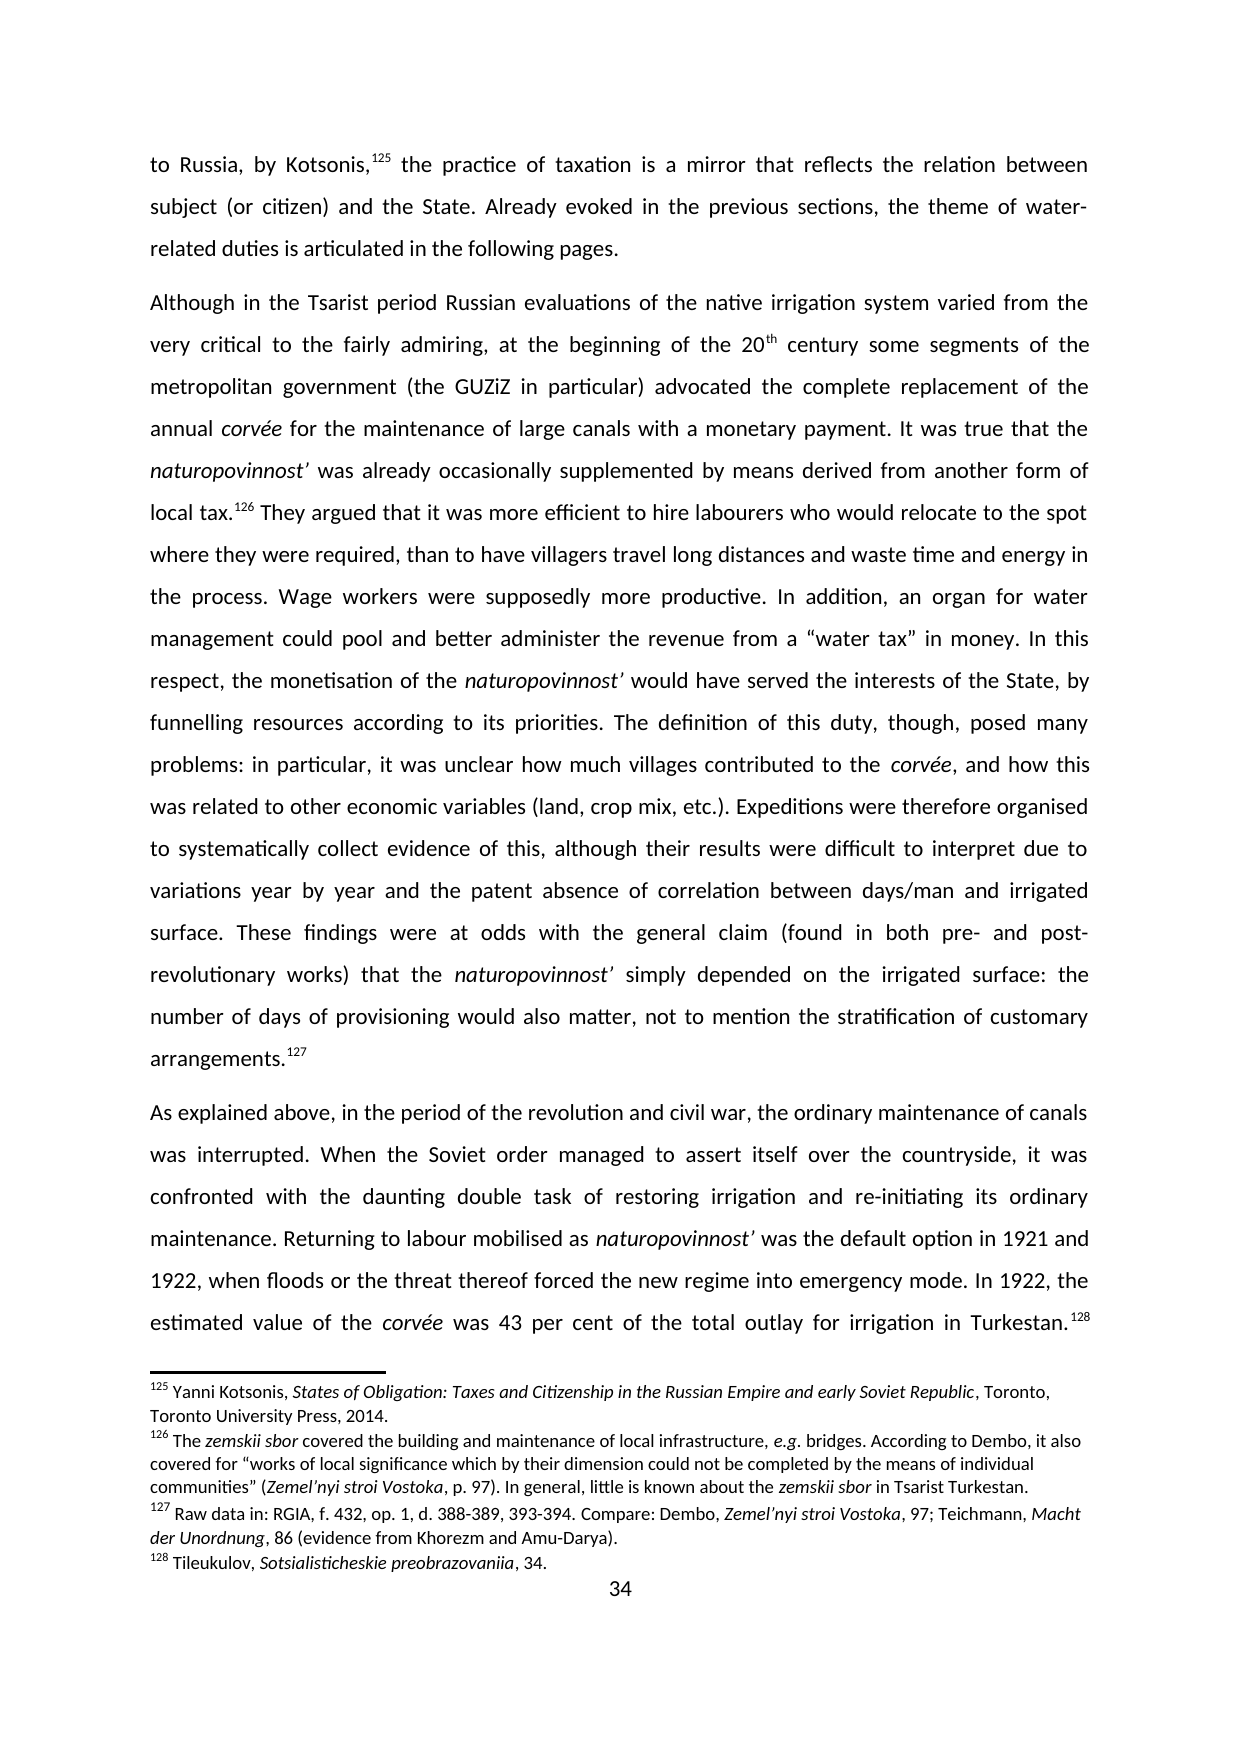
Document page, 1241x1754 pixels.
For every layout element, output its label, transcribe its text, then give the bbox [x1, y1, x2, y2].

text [150, 150, 1090, 262]
text Although in the Tsarist period Russian evaluations of the native irrigation system varied from the very critical to the fairly admiring, at the beginning of the 20th century some segments of the metropolitan government (the GUZiZ in particular) advocated the complete replacement of the annual corvée for the maintenance of large canals with a monetary payment. It was true that the naturopovinnost’ was already occasionally supplemented by means derived from another form of local tax. They argued that it was more efficient to hire labourers who would relocate to the spot where they were required, than to have villagers travel long distances and waste time and energy in the process. Wage workers were supposedly more productive. In addition, an organ for water management could pool and better administer the revenue from a “water tax” in money. In this respect, the monetisation of the naturopovinnost’ would have served the interests of the State, by funnelling resources according to its priorities. The definition of this duty, though, posed many problems: in particular, it was unclear how much villages contributed to the corvée, and how this was related to other economic variables (land, crop mix, etc.). Expeditions were therefore organised to systematically collect evidence of this, although their results were difficult to interpret due to variations year by year and the patent absence of correlation between days/man and irrigated surface. These findings were at odds with the general claim (found in both pre- and post-revolutionary works) that the naturopovinnost’ simply depended on the irrigated surface: the number of days of provisioning would also matter, not to mention the stratification of customary arrangements. [150, 288, 1090, 1072]
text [150, 1098, 1090, 1336]
